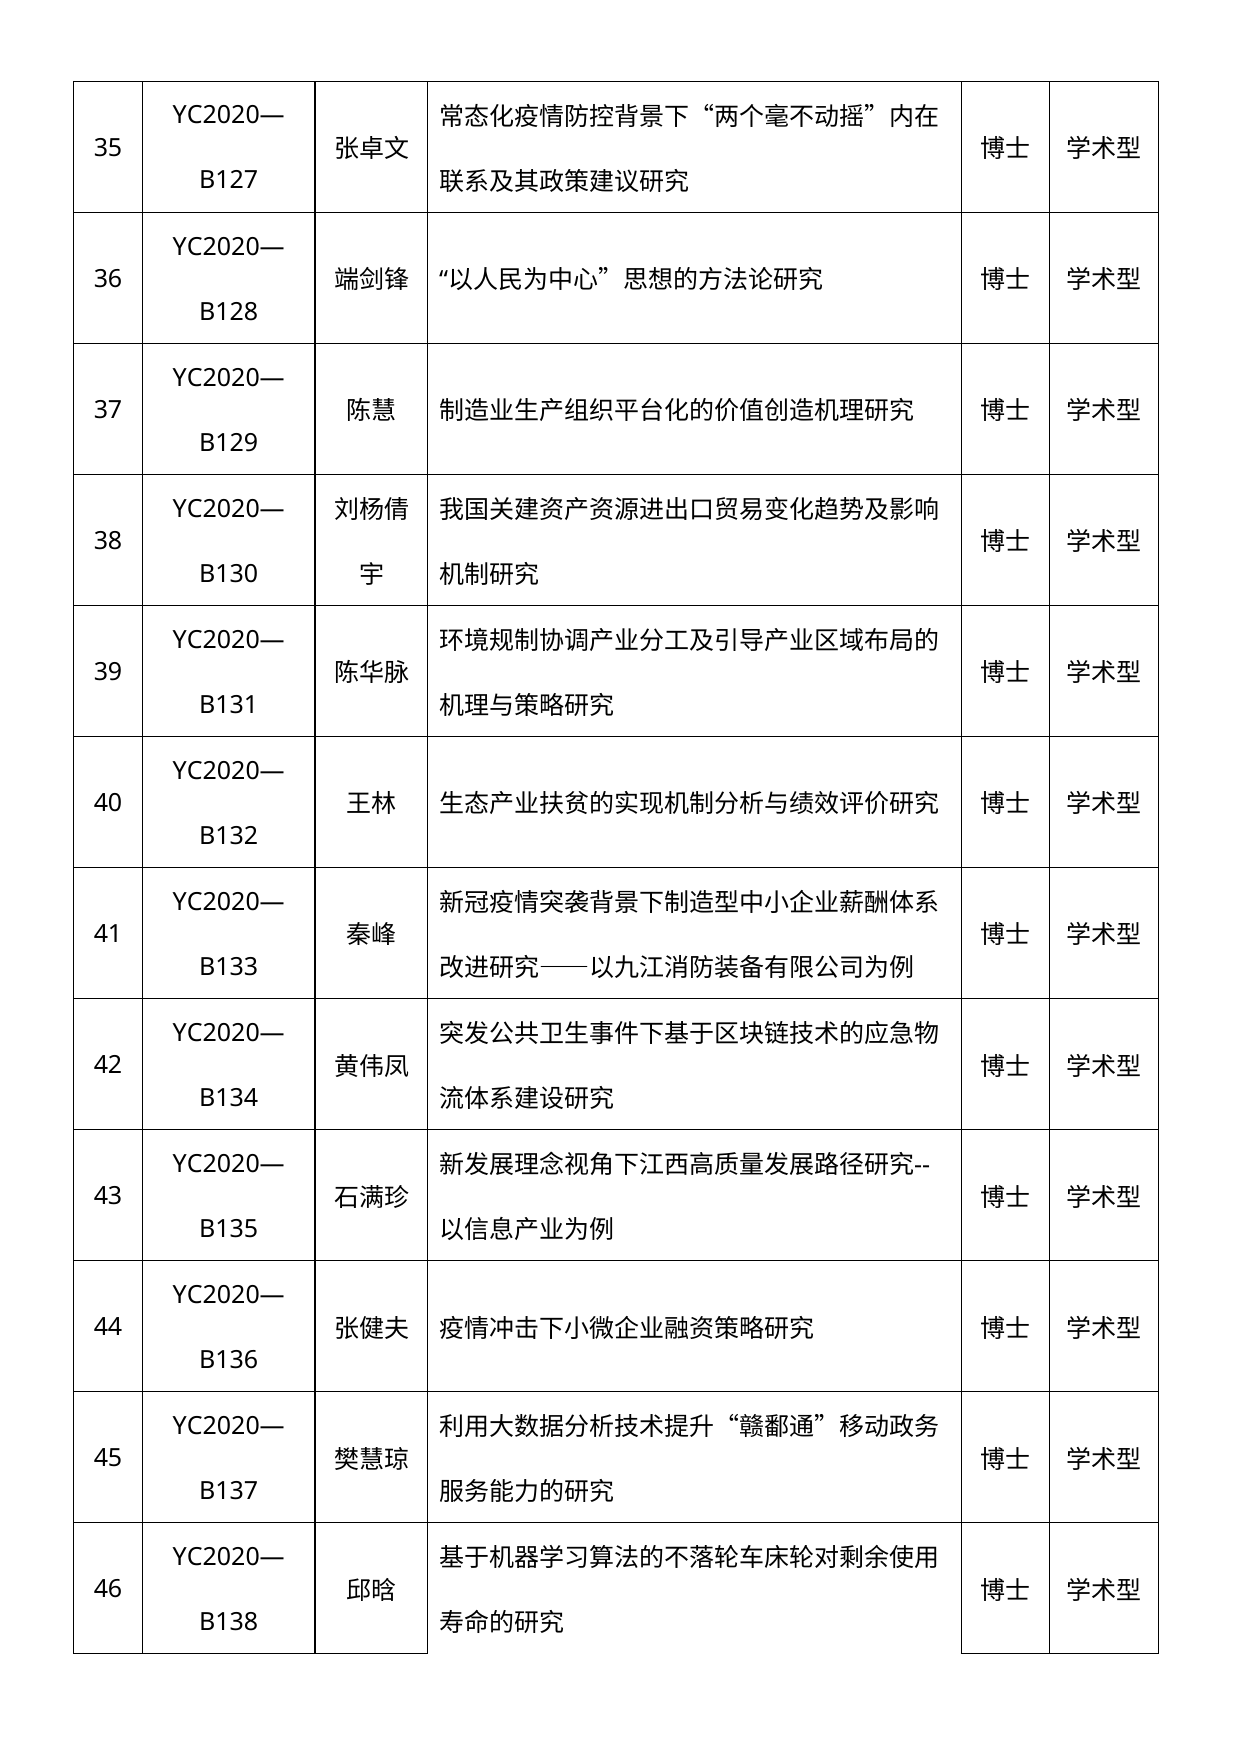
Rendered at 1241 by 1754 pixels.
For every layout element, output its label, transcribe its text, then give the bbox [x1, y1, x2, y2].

table_cell 博士 [962, 1523, 1049, 1653]
table_cell YC2020—B136 [143, 1261, 314, 1391]
table_cell 学术型 [1050, 606, 1158, 736]
table_cell 生态产业扶贫的实现机制分析与绩效评价研究 [428, 737, 961, 867]
table_cell 博士 [962, 213, 1049, 343]
table_cell 43 [74, 1130, 142, 1260]
table_cell 学术型 [1050, 213, 1158, 343]
table_cell 秦峰 [316, 868, 427, 998]
table_cell 博士 [962, 868, 1049, 998]
table_cell 博士 [962, 737, 1049, 867]
table_cell 博士 [962, 344, 1049, 474]
table_cell 39 [74, 606, 142, 736]
table_cell 博士 [962, 1392, 1049, 1522]
table_cell 博士 [962, 1130, 1049, 1260]
table_cell 博士 [962, 82, 1049, 212]
table_cell 35 [74, 82, 142, 212]
table_cell 45 [74, 1392, 142, 1522]
table_cell 44 [74, 1261, 142, 1391]
table_cell 博士 [962, 999, 1049, 1129]
table_cell YC2020—B130 [143, 475, 314, 605]
table_cell 学术型 [1050, 1261, 1158, 1391]
table_cell 40 [74, 737, 142, 867]
table_cell 学术型 [1050, 1523, 1158, 1653]
table_cell YC2020—B128 [143, 213, 314, 343]
table_cell 樊慧琼 [316, 1392, 427, 1522]
table_cell YC2020—B127 [143, 82, 314, 212]
table_cell 常态化疫情防控背景下“两个毫不动摇”内在联系及其政策建议研究 [428, 82, 961, 212]
table_cell YC2020—B138 [143, 1523, 314, 1653]
table_cell 学术型 [1050, 1392, 1158, 1522]
table_cell 46 [74, 1523, 142, 1653]
table_cell 疫情冲击下小微企业融资策略研究 [428, 1261, 961, 1391]
table_cell 41 [74, 868, 142, 998]
table_cell YC2020—B133 [143, 868, 314, 998]
table_cell 基于机器学习算法的不落轮车床轮对剩余使用寿命的研究 [428, 1523, 961, 1653]
table_cell 我国关建资产资源进出口贸易变化趋势及影响机制研究 [428, 475, 961, 605]
table_cell 42 [74, 999, 142, 1129]
table_cell 张卓文 [316, 82, 427, 212]
table_cell 博士 [962, 1261, 1049, 1391]
table_cell YC2020—B137 [143, 1392, 314, 1522]
table_cell 陈慧 [316, 344, 427, 474]
table_cell 新发展理念视角下江西高质量发展路径研究--以信息产业为例 [428, 1130, 961, 1260]
table_cell 王林 [316, 737, 427, 867]
table_cell YC2020—B134 [143, 999, 314, 1129]
table_cell 新冠疫情突袭背景下制造型中小企业薪酬体系改进研究——以九江消防装备有限公司为例 [428, 868, 961, 998]
table_cell 37 [74, 344, 142, 474]
table_cell 博士 [962, 475, 1049, 605]
table_cell 突发公共卫生事件下基于区块链技术的应急物流体系建设研究 [428, 999, 961, 1129]
table_cell 石满珍 [316, 1130, 427, 1260]
table_cell 38 [74, 475, 142, 605]
table_cell 学术型 [1050, 82, 1158, 212]
table_cell YC2020—B135 [143, 1130, 314, 1260]
table_cell 制造业生产组织平台化的价值创造机理研究 [428, 344, 961, 474]
table_cell 刘杨倩宇 [316, 475, 427, 605]
table_cell 学术型 [1050, 999, 1158, 1129]
table_cell 学术型 [1050, 475, 1158, 605]
table_cell 黄伟凤 [316, 999, 427, 1129]
table_cell 学术型 [1050, 1130, 1158, 1260]
table_cell “以人民为中心”思想的方法论研究 [428, 213, 961, 343]
table_cell 学术型 [1050, 737, 1158, 867]
table_cell YC2020—B131 [143, 606, 314, 736]
table_cell 张健夫 [316, 1261, 427, 1391]
table_cell 陈华脉 [316, 606, 427, 736]
table_cell YC2020—B129 [143, 344, 314, 474]
table_cell 学术型 [1050, 868, 1158, 998]
table_cell 36 [74, 213, 142, 343]
table_cell 博士 [962, 606, 1049, 736]
table_cell 端剑锋 [316, 213, 427, 343]
table_cell 学术型 [1050, 344, 1158, 474]
table_cell 利用大数据分析技术提升“赣鄱通”移动政务服务能力的研究 [428, 1392, 961, 1522]
table_cell 环境规制协调产业分工及引导产业区域布局的机理与策略研究 [428, 606, 961, 736]
table_cell YC2020—B132 [143, 737, 314, 867]
table_cell 邱晗 [316, 1523, 427, 1653]
